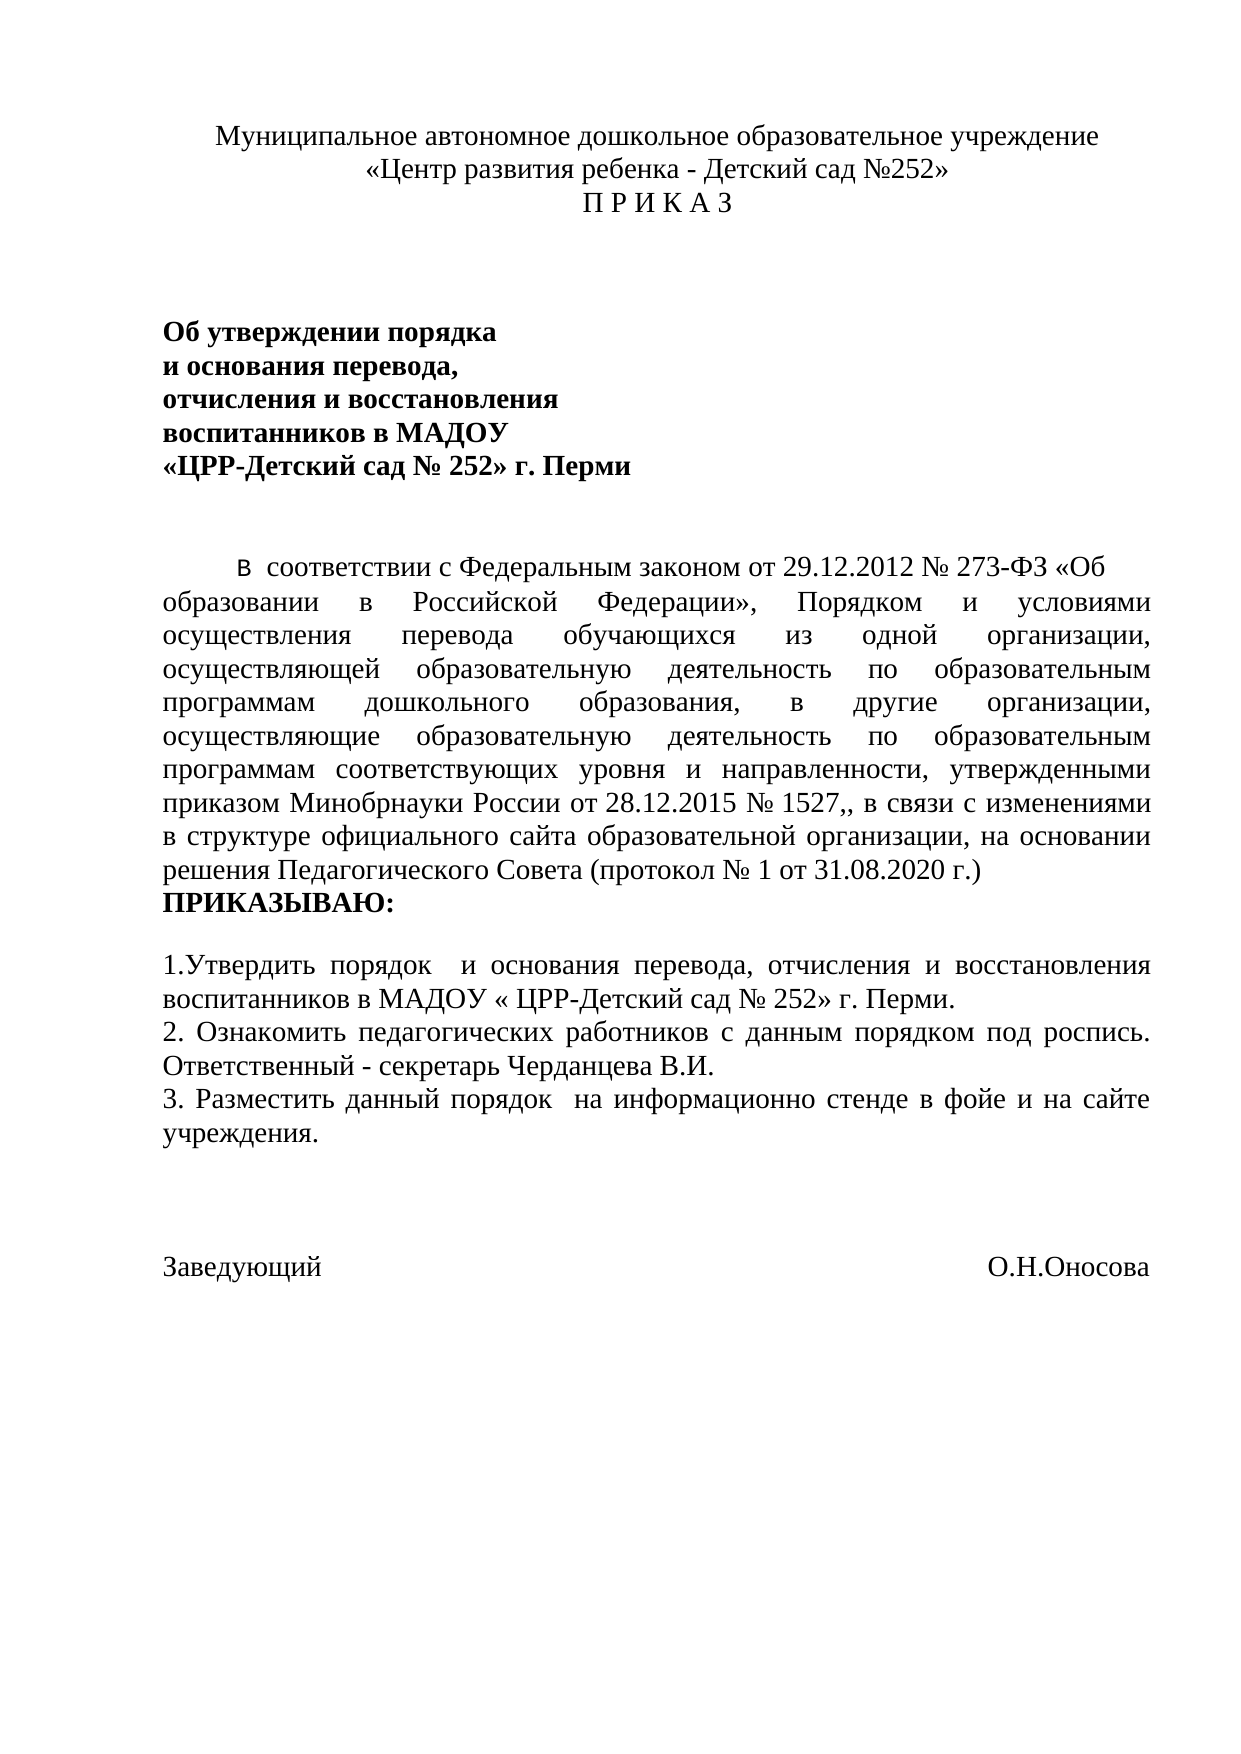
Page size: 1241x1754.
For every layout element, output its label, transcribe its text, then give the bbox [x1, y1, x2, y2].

text «ЦРР-Детский сад № 252» г. Перми [162, 448, 1152, 482]
text 3. Разместить данный порядок на информационно стенде в фойе и на сайте учреждения. [162, 1082, 1152, 1149]
text Заведующий О.Н.Оносова [162, 1249, 1152, 1283]
text отчисления и восстановления [162, 381, 1152, 415]
text ПРИКАЗЫВАЮ: [162, 886, 1152, 919]
text П Р И К А З [162, 185, 1152, 219]
text воспитанников в МАДОУ [162, 415, 1152, 448]
text В соответствии с Федеральным законом от 29.12.2012 № 273-ФЗ «Об образовании в Российской Федерации», Порядком и условиями осуществления перевода обучающихся из одной организации, осуществляющей образовательную деятельность по образовательным программам дошкольного образования, в другие организации, осуществляющие образовательную деятельность по образовательным программам соответствующих уровня и направленности, утвержденными приказом Минобрнауки России от 28.12.2015 № 1527,, в связи с изменениями в структуре официального сайта образовательной организации, на основании решения Педагогического Совета (протокол № 1 от 31.08.2020 г.) [162, 549, 1152, 886]
text и основания перевода, [162, 348, 1152, 381]
text Об утверждении порядка [162, 314, 1152, 348]
text «Центр развития ребенка - Детский сад №252» [162, 152, 1152, 185]
text 2. Ознакомить педагогических работников с данным порядком под роспись. Ответственный - секретарь Черданцева В.И. [162, 1014, 1152, 1082]
text Муниципальное автономное дошкольное образовательное учреждение [162, 118, 1152, 152]
text 1.Утвердить порядок и основания перевода, отчисления и восстановления воспитанников в МАДОУ « ЦРР-Детский сад № 252» г. Перми. [162, 947, 1152, 1014]
